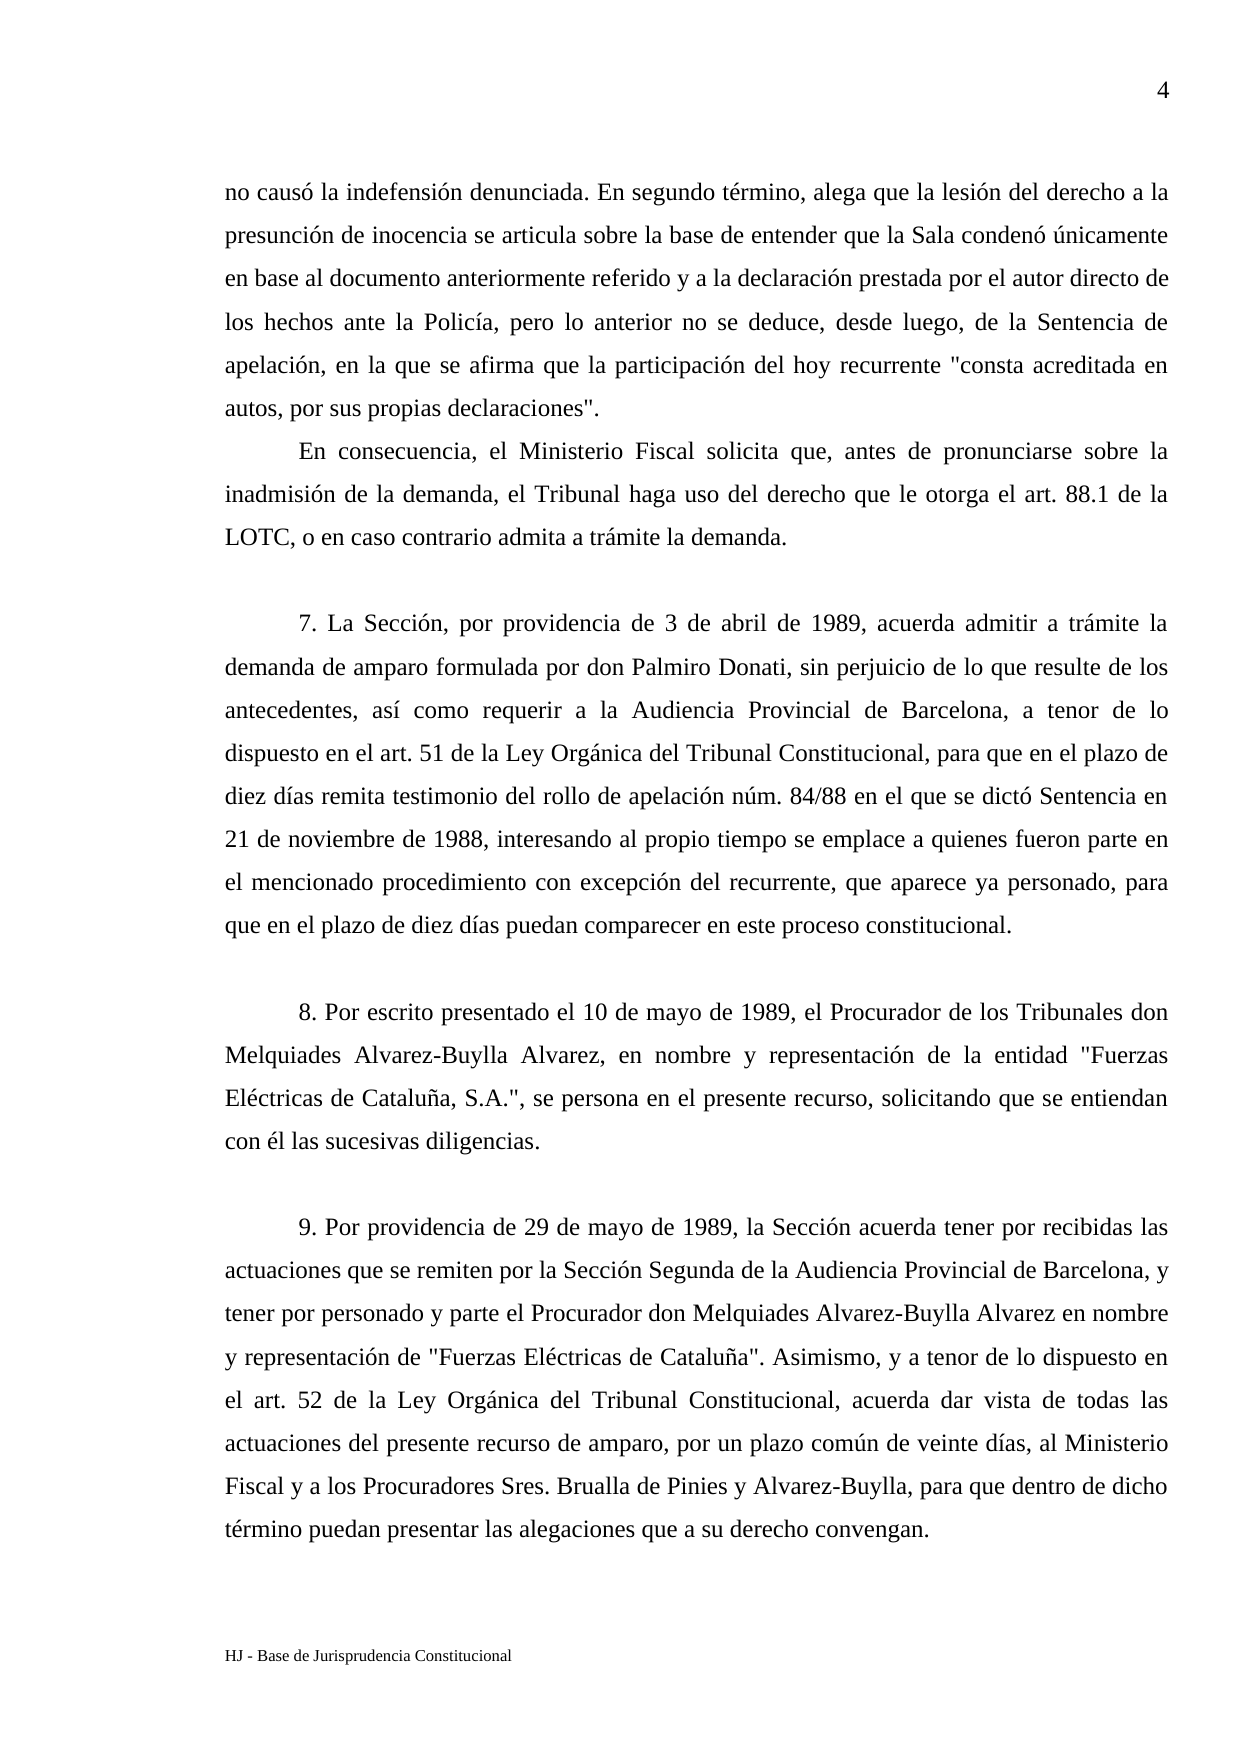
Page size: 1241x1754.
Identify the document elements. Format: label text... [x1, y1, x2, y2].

text 9. Por providencia de 29 de mayo de 1989, la Sección acuerda tener por recibidas las actuaciones que se remiten por la Sección Segunda de la Audiencia Provincial de Barcelona, y tener por personado y parte el Procurador don Melquiades Alvarez-Buylla Alvarez en nombre y representación de "Fuerzas Eléctricas de Cataluña". Asimismo, y a tenor de lo dispuesto en el art. 52 de la Ley Orgánica del Tribunal Constitucional, acuerda dar vista de todas las actuaciones del presente recurso de amparo, por un plazo común de veinte días, al Ministerio Fiscal y a los Procuradores Sres. Brualla de Pinies y Alvarez-Buylla, para que dentro de dicho término puedan presentar las alegaciones que a su derecho convengan. [224, 1212, 1169, 1543]
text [224, 177, 1169, 422]
text 8. Por escrito presentado el 10 de mayo de 1989, el Procurador de los Tribunales don Melquiades Alvarez-Buylla Alvarez, en nombre y representación de la entidad "Fuerzas Eléctricas de Cataluña, S.A.", se persona en el presente recurso, solicitando que se entiendan con él las sucesivas diligencias. [224, 997, 1169, 1155]
text En consecuencia, el Ministerio Fiscal solicita que, antes de pronunciarse sobre la inadmisión de la demanda, el Tribunal haga uso del derecho que le otorga el art. 88.1 de la LOTC, o en caso contrario admita a trámite la demanda. [224, 436, 1169, 551]
text 7. La Sección, por providencia de 3 de abril de 1989, acuerda admitir a trámite la demanda de amparo formulada por don Palmiro Donati, sin perjuicio de lo que resulte de los antecedentes, así como requerir a la Audiencia Provincial de Barcelona, a tenor de lo dispuesto en el art. 51 de la Ley Orgánica del Tribunal Constitucional, para que en el plazo de diez días remita testimonio del rollo de apelación núm. 84/88 en el que se dictó Sentencia en 21 de noviembre de 1988, interesando al propio tiempo se emplace a quienes fueron parte en el mencionado procedimiento con excepción del recurrente, que aparece ya personado, para que en el plazo de diez días puedan comparecer en este proceso constitucional. [224, 608, 1169, 939]
